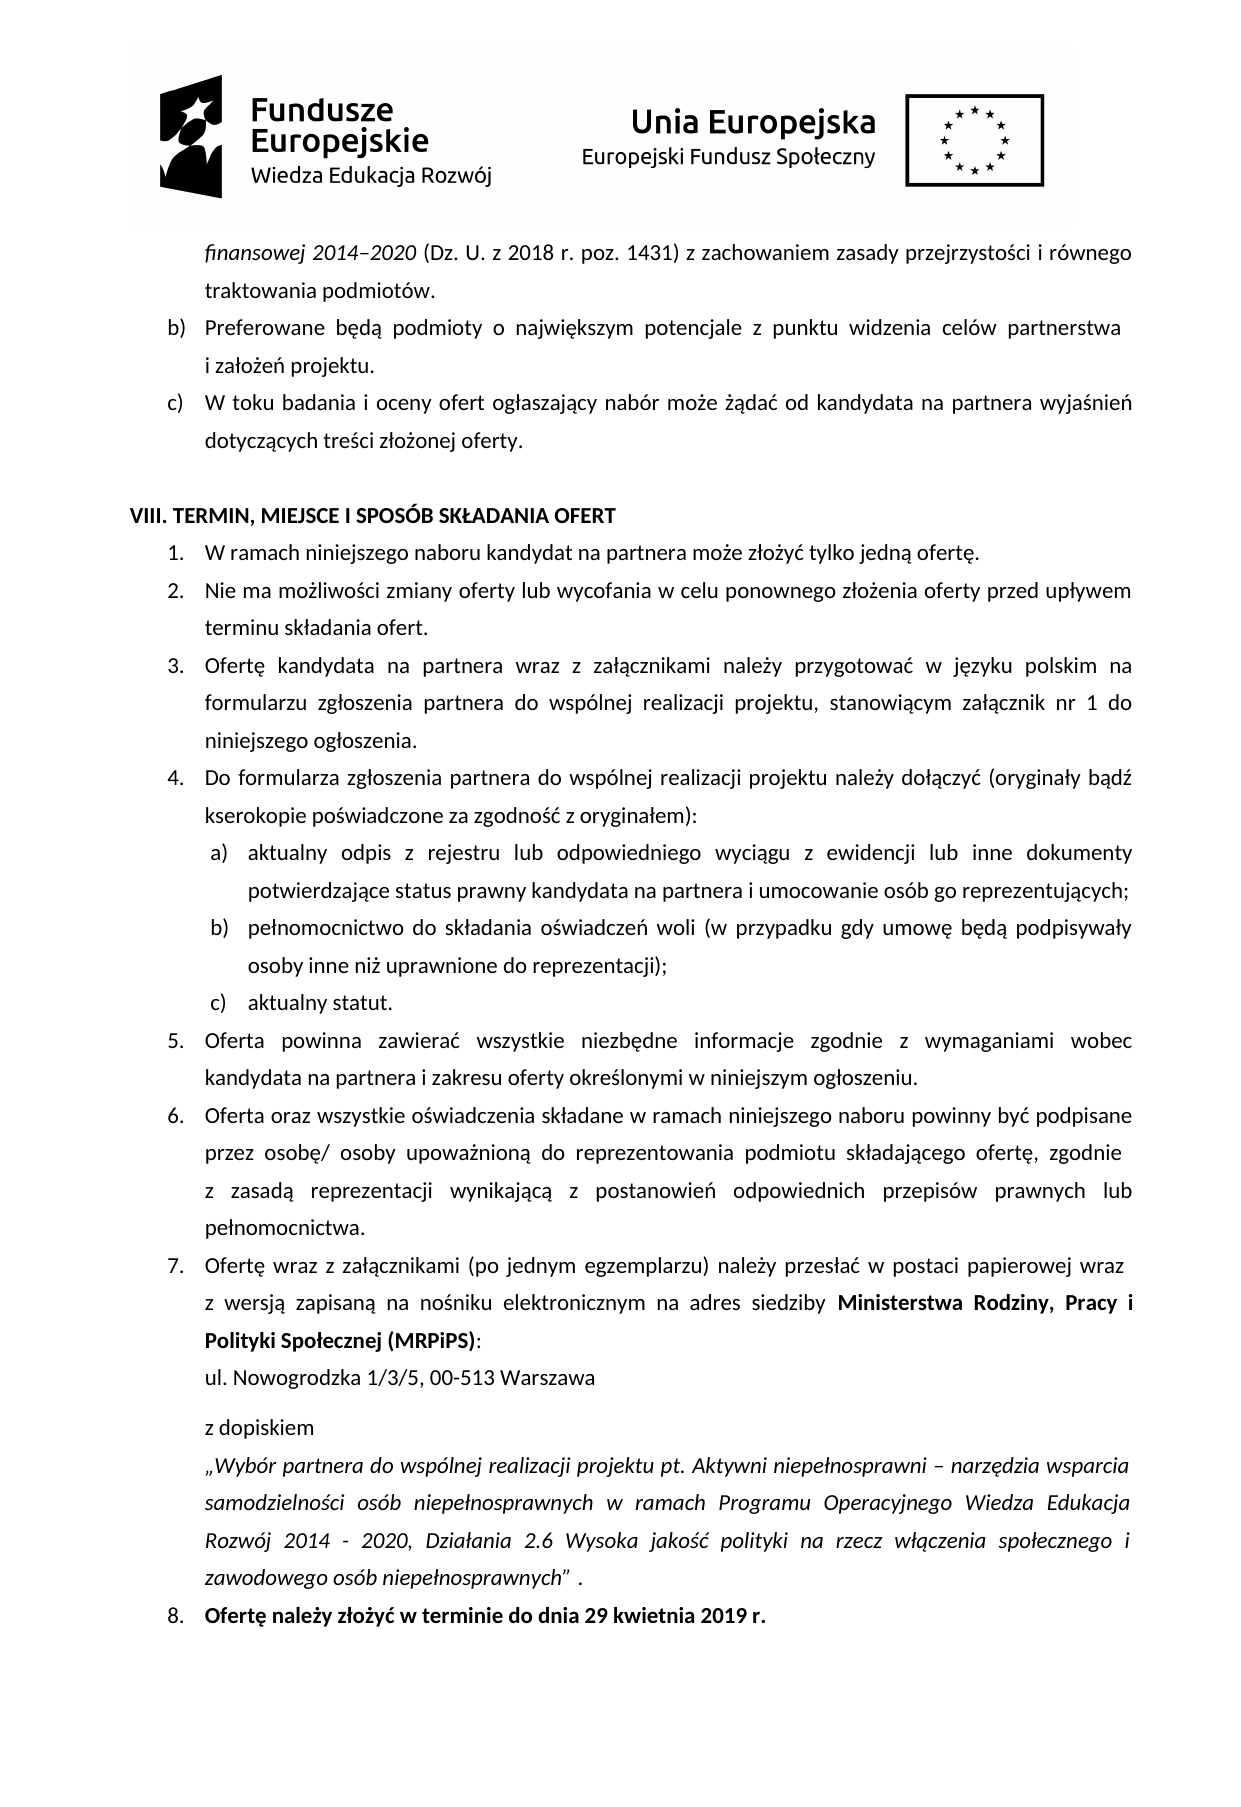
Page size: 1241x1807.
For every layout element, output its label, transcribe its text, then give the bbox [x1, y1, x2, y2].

picture [129, 44, 1075, 229]
text „Wybór partnera do wspólnej realizacji projektu pt. Aktywni niepełnosprawni – narzędzia wsparcia samodzielności osób niepełnosprawnych w ramach Programu Operacyjnego Wiedza Edukacja Rozwój 2014 - 2020, Działania 2.6 Wysoka jakość polityki na rzecz włączenia społecznego i zawodowego osób niepełnosprawnych” . [204, 1441, 1134, 1591]
list Do formularza zgłoszenia partnera do wspólnej realizacji projektu należy dołączyć (oryginały bądź kserokopie poświadczone za zgodność z oryginałem): [167, 754, 1134, 829]
list Oferta oraz wszystkie oświadczenia składane w ramach niniejszego naboru powinny być podpisane przez osobę/ osoby upoważnioną do reprezentowania podmiotu składającego ofertę, zgodnie z zasadą reprezentacji wynikającą z postanowień odpowiednich przepisów prawnych lub pełnomocnictwa. [167, 1091, 1134, 1241]
list W toku badania i oceny ofert ogłaszający nabór może żądać od kandydata na partnera wyjaśnień dotyczących treści złożonej oferty. [167, 379, 1134, 454]
list W ramach niniejszego naboru kandydat na partnera może złożyć tylko jedną ofertę. [167, 529, 1134, 566]
list Preferowane będą podmioty o największym potencjale z punktu widzenia celów partnerstwa i założeń projektu. [167, 304, 1134, 379]
list aktualny odpis z rejestru lub odpowiedniego wyciągu z ewidencji lub inne dokumenty potwierdzające status prawny kandydata na partnera i umocowanie osób go reprezentujących; [210, 829, 1134, 904]
text VIII. TERMIN, MIEJSCE I SPOSÓB SKŁADANIA OFERT [129, 491, 1134, 529]
list pełnomocnictwo do składania oświadczeń woli (w przypadku gdy umowę będą podpisywały osoby inne niż uprawnione do reprezentacji); [210, 904, 1134, 979]
list Ofertę należy złożyć w terminie do dnia 29 kwietnia 2019 r. [167, 1591, 1134, 1629]
list aktualny statut. [210, 979, 1134, 1016]
text ul. Nowogrodzka 1/3/5, 00-513 Warszawa [204, 1354, 1134, 1391]
list Oferta powinna zawierać wszystkie niezbędne informacje zgodnie z wymaganiami wobec kandydata na partnera i zakresu oferty określonymi w niniejszym ogłoszeniu. [167, 1016, 1134, 1091]
list Ofertę kandydata na partnera wraz z załącznikami należy przygotować w języku polskim na formularzu zgłoszenia partnera do wspólnej realizacji projektu, stanowiącym załącznik nr 1 do niniejszego ogłoszenia. [167, 641, 1134, 754]
list Nie ma możliwości zmiany oferty lub wycofania w celu ponownego złożenia oferty przed upływem terminu składania ofert. [167, 566, 1134, 641]
text z dopiskiem [204, 1404, 1134, 1441]
list Ofertę wraz z załącznikami (po jednym egzemplarzu) należy przesłać w postaci papierowej wraz z wersją zapisaną na nośniku elektronicznym na adres siedziby Ministerstwa Rodziny, Pracy i Polityki Społecznej (MRPiPS): [167, 1241, 1134, 1354]
